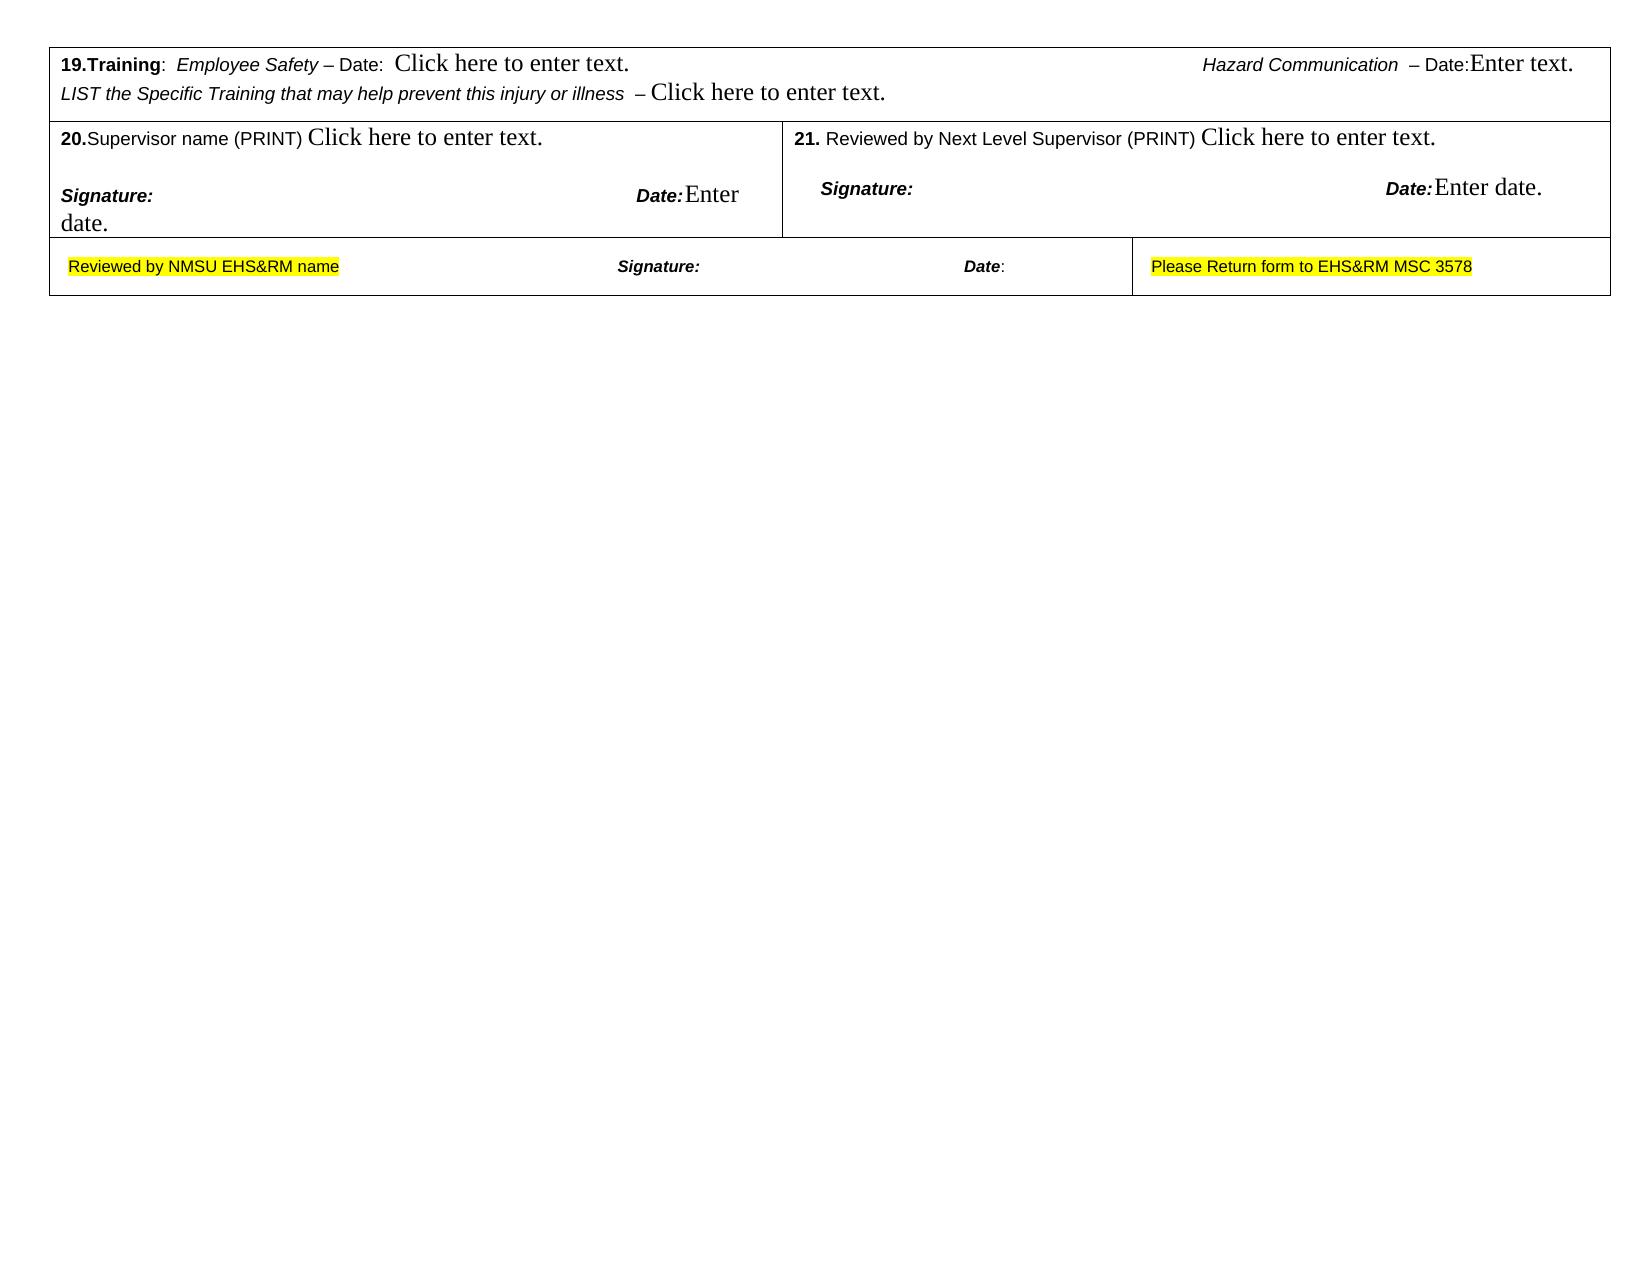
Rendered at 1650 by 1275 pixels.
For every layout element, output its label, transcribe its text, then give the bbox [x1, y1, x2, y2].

table_cell Please Return form to EHS&RM MSC 3578 [1133, 238, 1610, 295]
table_cell Training: Employee Safety – Date: Hazard Communication – Date: LIST the Specific Training that may help prevent this injury or illness – [50, 48, 1610, 121]
table_cell Supervisor name (PRINT) Signature: Date: [50, 122, 782, 237]
table_cell Reviewed by NMSU EHS&RM name Signature: Date: [50, 238, 1132, 295]
table_cell Reviewed by Next Level Supervisor (PRINT) Signature: Date: [783, 122, 1610, 237]
